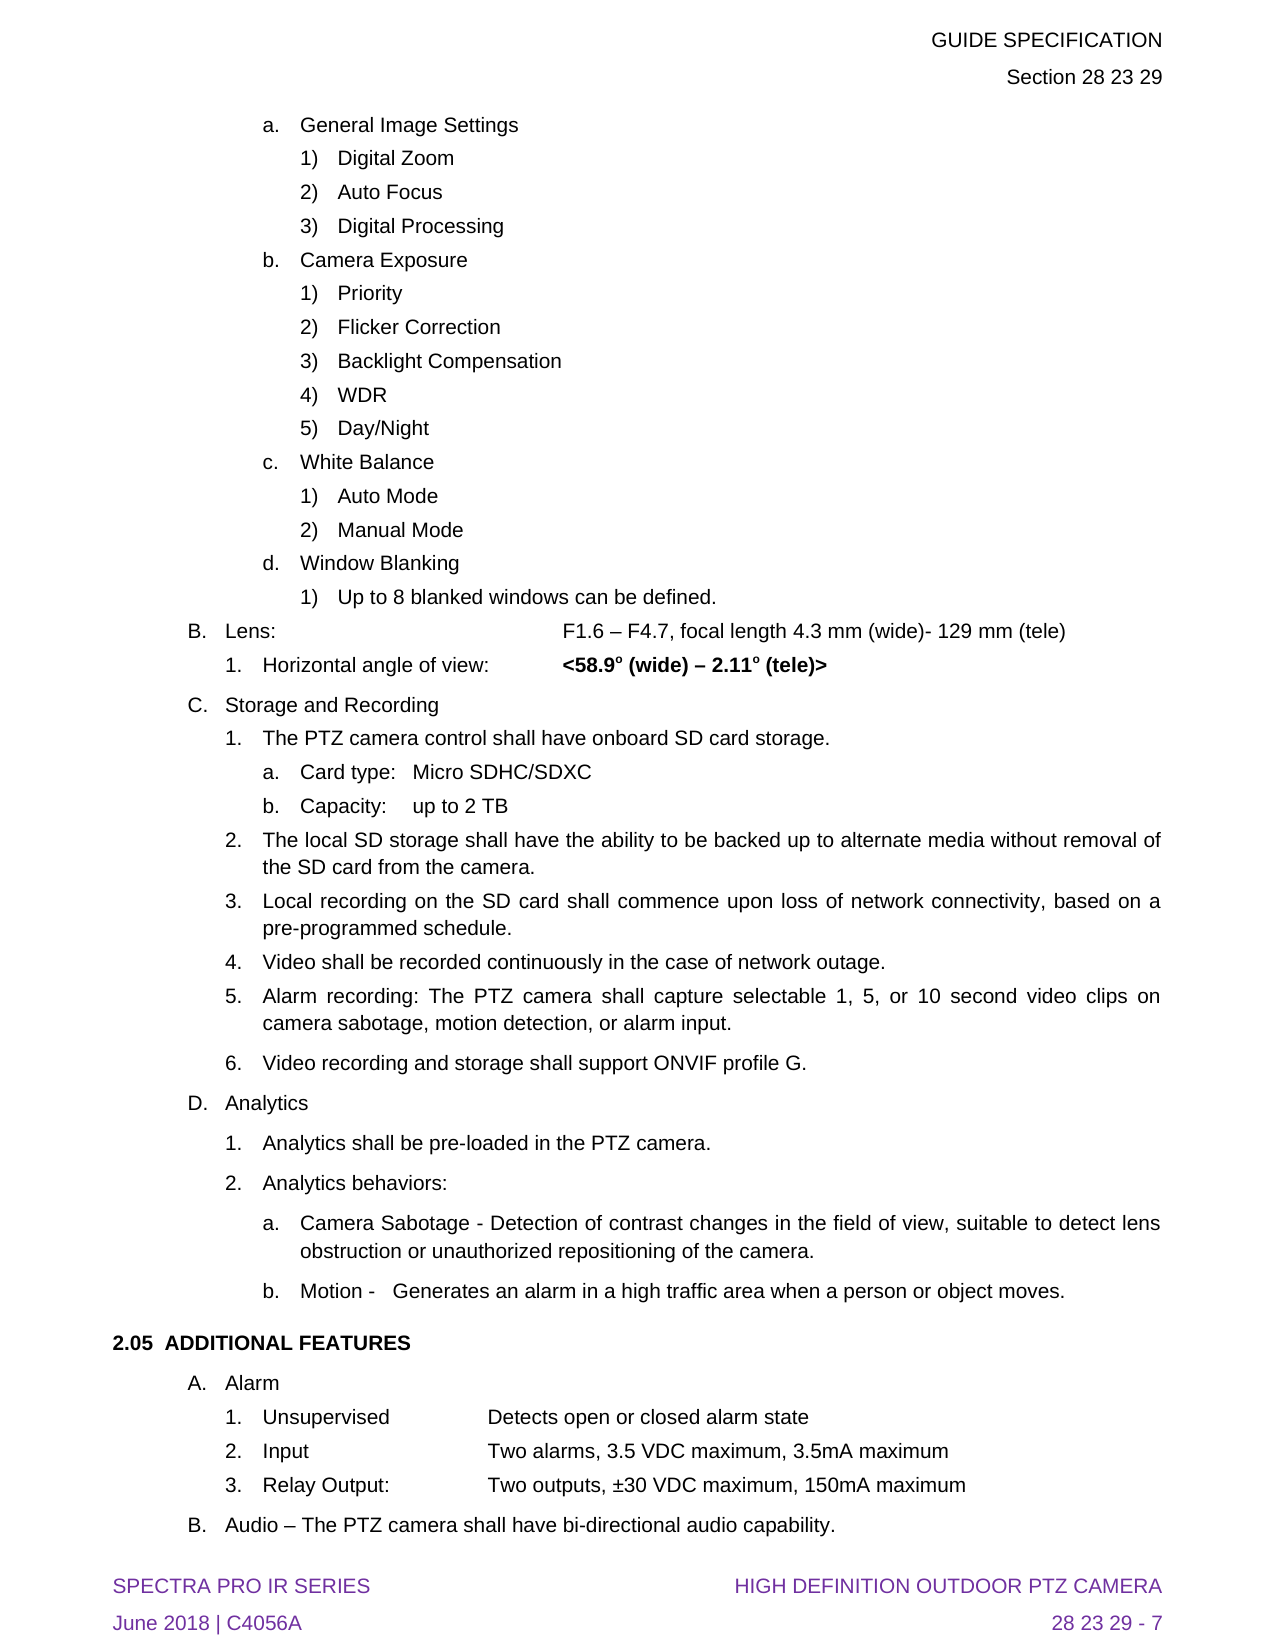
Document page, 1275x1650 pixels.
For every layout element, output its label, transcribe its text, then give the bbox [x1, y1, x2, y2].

list Alarm recording: The PTZ camera shall capture selectable 1, 5, or 10 second video clips on camera sabotage, motion detection, or alarm input. [225, 984, 1162, 1035]
list Local recording on the SD card shall commence upon loss of network connectivity, based on a pre-programmed schedule. [225, 889, 1162, 940]
list Window Blanking [262, 551, 1162, 575]
list Auto Mode [300, 484, 1162, 508]
list Capacity: up to 2 TB [262, 794, 1162, 818]
list WDR [300, 382, 1162, 406]
list Storage and Recording [187, 692, 1162, 716]
list The local SD storage shall have the ability to be backed up to alternate media without removal of the SD card from the camera. [225, 827, 1162, 879]
list Alarm [187, 1371, 1162, 1395]
list Digital Processing [300, 214, 1162, 238]
list Video shall be recorded continuously in the case of network outage. [225, 950, 1162, 974]
list Analytics [187, 1091, 1162, 1115]
list The PTZ camera control shall have onboard SD card storage. [225, 726, 1162, 750]
list Day/Night [300, 416, 1162, 440]
list Unsupervised Detects open or closed alarm state [225, 1405, 1162, 1429]
list Flicker Correction [300, 315, 1162, 339]
list Video recording and storage shall support ONVIF profile G. [225, 1051, 1162, 1075]
list White Balance [262, 450, 1162, 474]
list Priority [300, 281, 1162, 305]
list Horizontal angle of view: <58.9o (wide) – 2.11o (tele)> [225, 652, 1162, 676]
list Input Two alarms, 3.5 VDC maximum, 3.5mA maximum [225, 1439, 1162, 1463]
list Manual Mode [300, 517, 1162, 541]
list Relay Output: Two outputs, ±30 VDC maximum, 150mA maximum [225, 1472, 1162, 1496]
list General Image Settings [262, 112, 1162, 136]
list Backlight Compensation [300, 349, 1162, 373]
list Digital Zoom [300, 146, 1162, 170]
list Camera Exposure [262, 247, 1162, 271]
list Analytics behaviors: [225, 1171, 1162, 1195]
list Motion - Generates an alarm in a high traffic area when a person or object moves. [262, 1279, 1162, 1303]
list Audio – The PTZ camera shall have bi-directional audio capability. [187, 1512, 1162, 1536]
list Lens: F1.6 – F4.7, focal length 4.3 mm (wide)- 129 mm (tele) [187, 619, 1162, 643]
list Auto Focus [300, 180, 1162, 204]
list Analytics shall be pre-loaded in the PTZ camera. [225, 1131, 1162, 1155]
list Card type: Micro SDHC/SDXC [262, 760, 1162, 784]
list Up to 8 blanked windows can be defined. [300, 585, 1162, 609]
subtitle 2.05 ADDITIONAL FEATURES [112, 1331, 1162, 1355]
list Camera Sabotage - Detection of contrast changes in the field of view, suitable to detect lens obstruction or unauthorized repositioning of the camera. [262, 1211, 1162, 1263]
